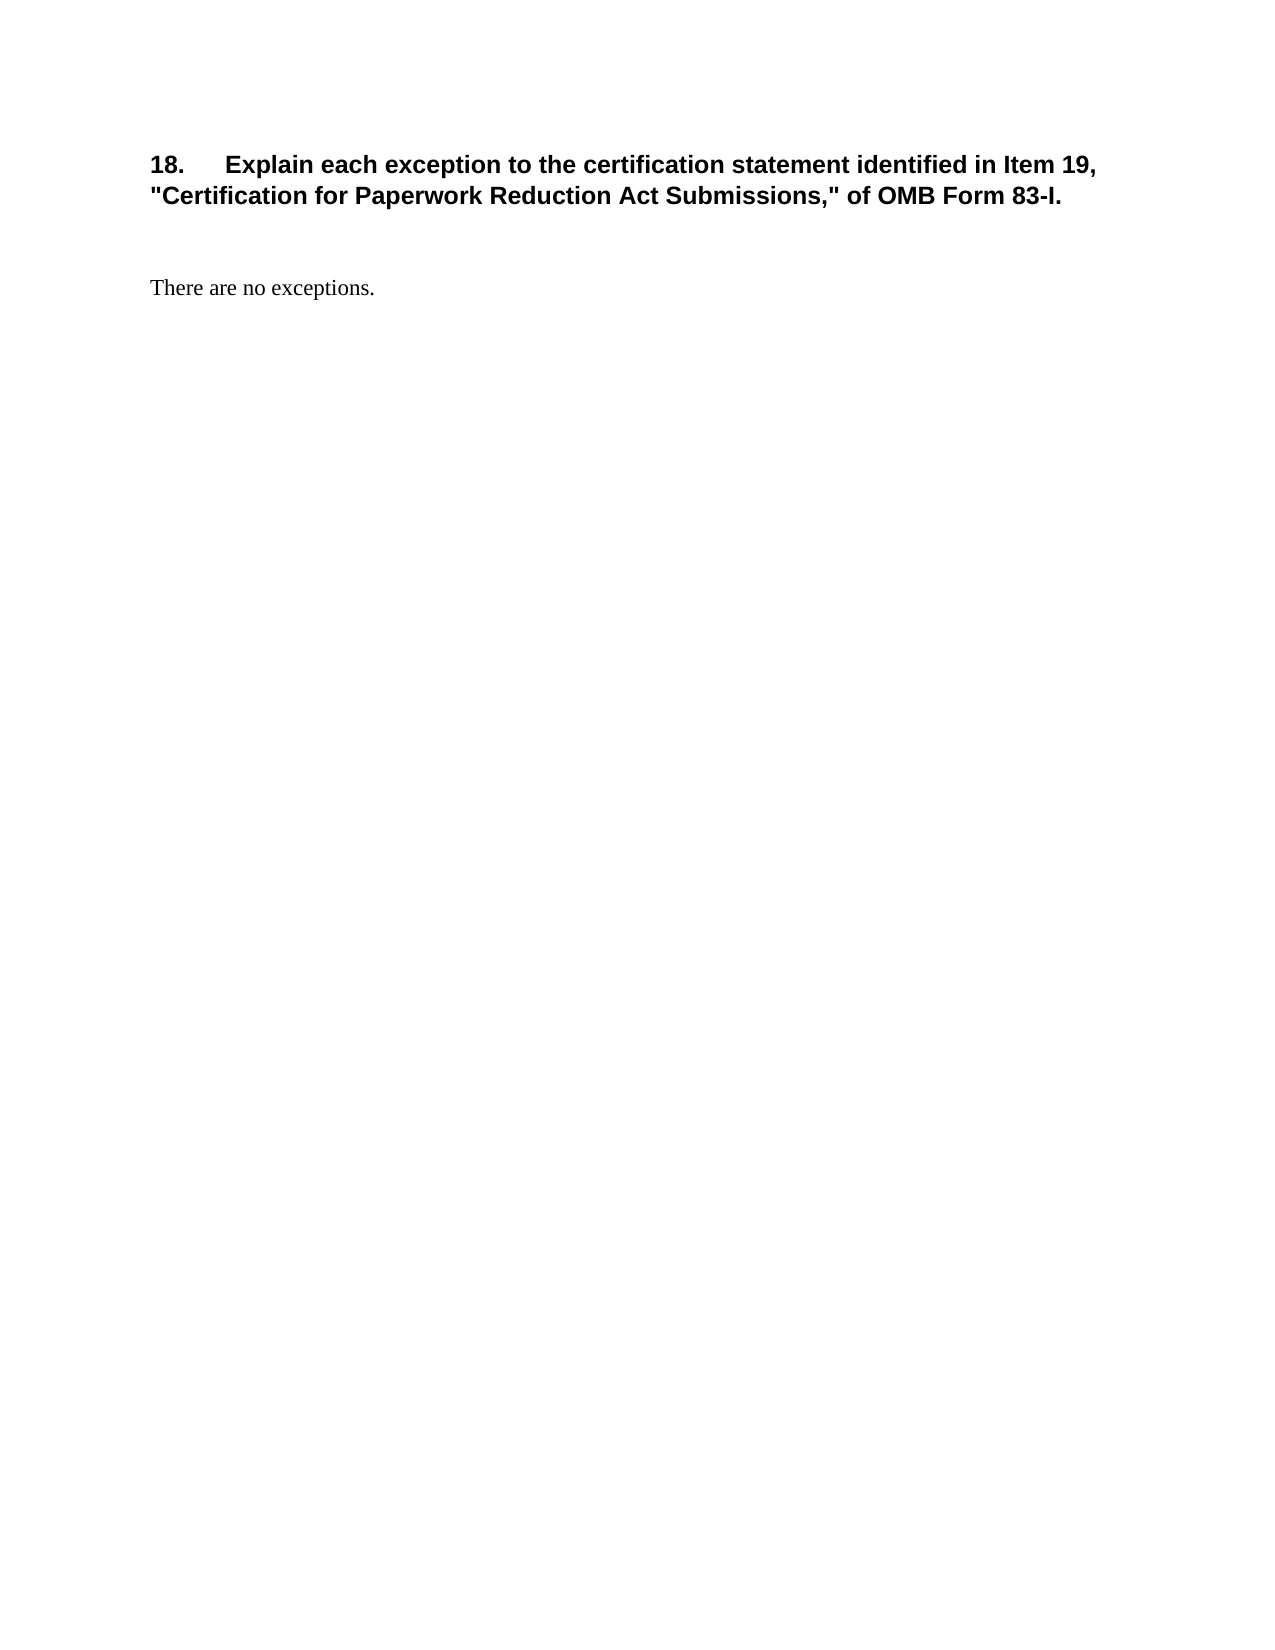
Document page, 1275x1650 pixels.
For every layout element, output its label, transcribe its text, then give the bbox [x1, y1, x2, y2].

text There are no exceptions. [150, 274, 1125, 300]
text 18. Explain each exception to the certification statement identified in Item 19, "Certification for Paperwork Reduction Act Submissions," of OMB Form 83-I. [150, 150, 1125, 210]
